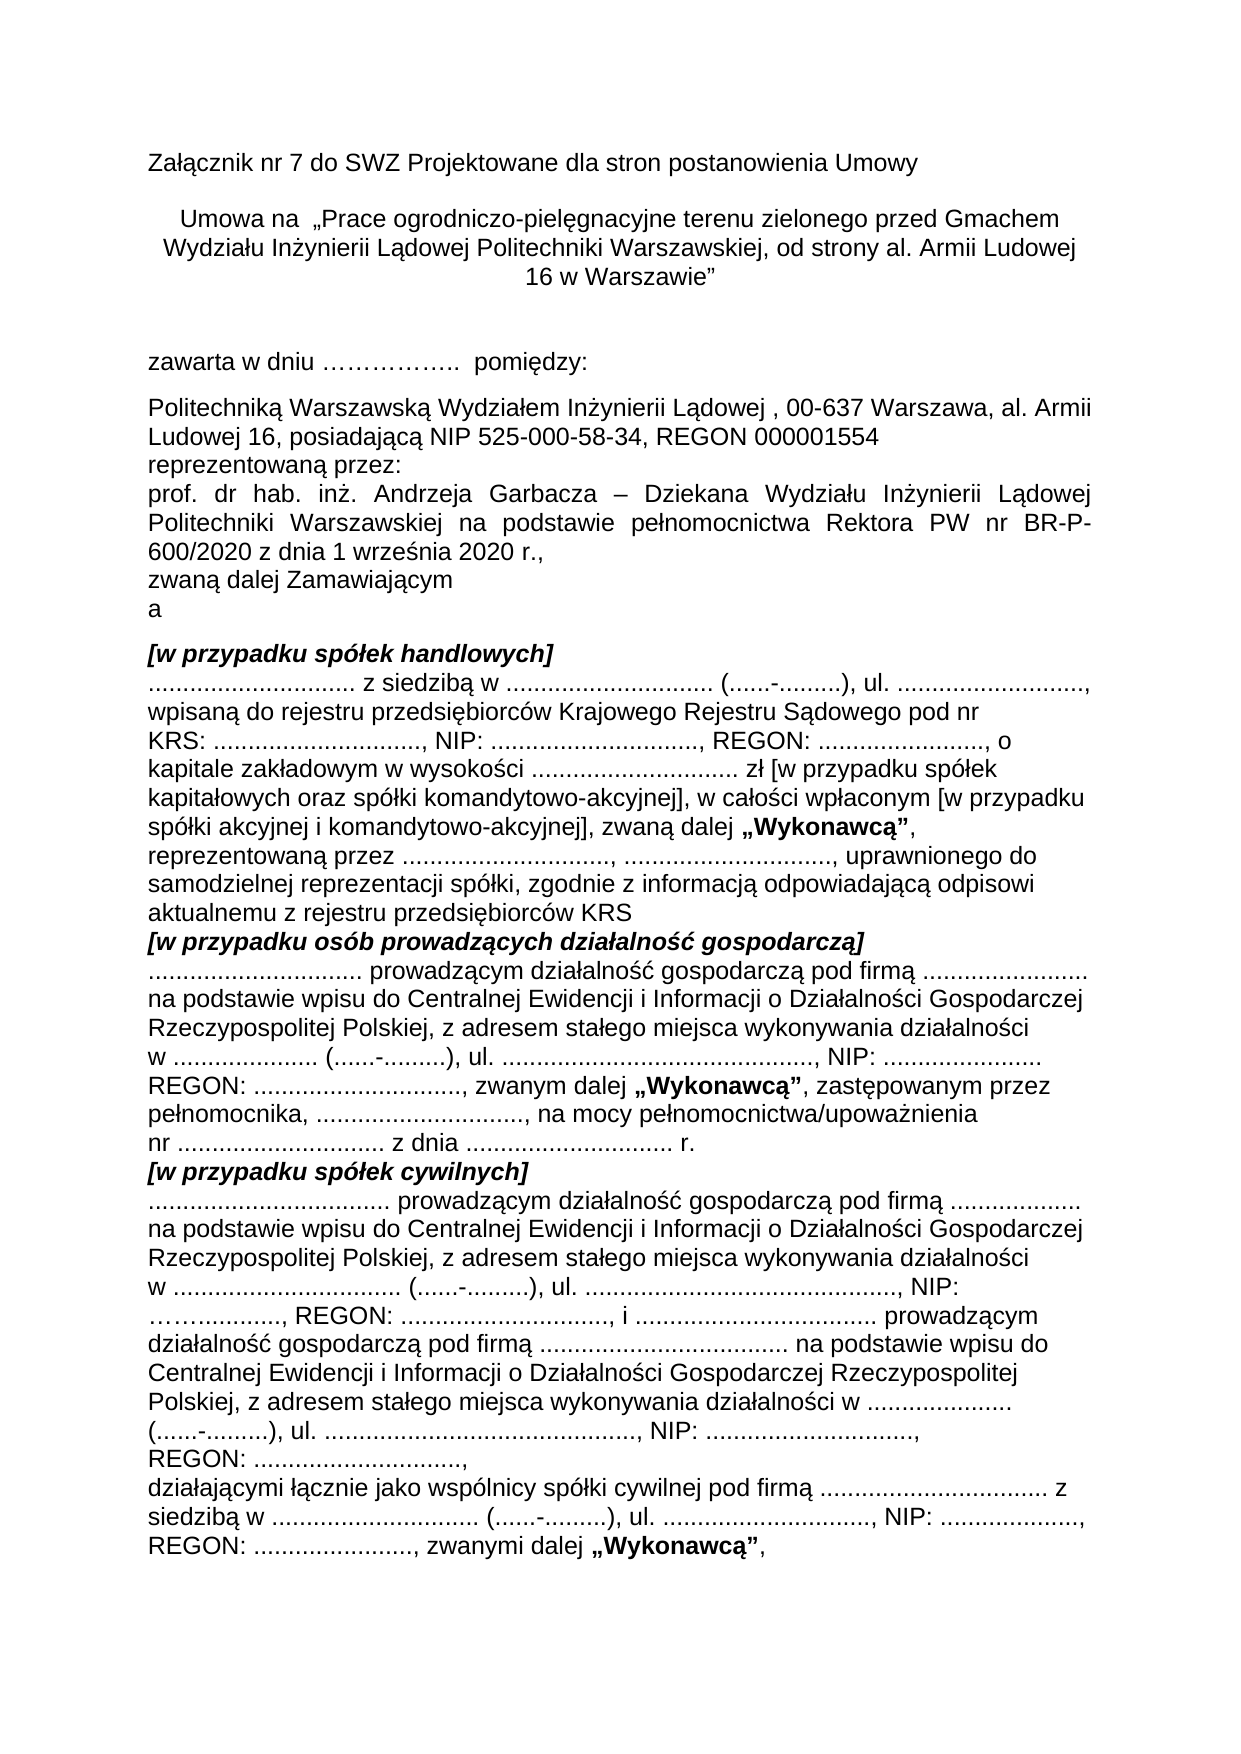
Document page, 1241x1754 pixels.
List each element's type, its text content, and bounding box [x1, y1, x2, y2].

subtitle reprezentowaną przez: [148, 450, 1093, 479]
text a [148, 594, 1093, 623]
text Załącznik nr 7 do SWZ Projektowane dla stron postanowienia Umowy [148, 148, 1093, 204]
text zawarta w dniu …………….. pomiędzy: [148, 347, 1093, 376]
subtitle prof. dr hab. inż. Andrzeja Garbacza – Dziekana Wydziału Inżynierii Lądowej Politechniki Warszawskiej na podstawie pełnomocnictwa Rektora PW nr BR-P-600/2020 z dnia 1 września 2020 r., [148, 479, 1093, 565]
subtitle Politechniką Warszawską Wydziałem Inżynierii Lądowej , 00-637 Warszawa, al. Armii Ludowej 16, posiadającą NIP 525-000-58-34, REGON 000001554 [148, 393, 1093, 450]
subtitle zwaną dalej Zamawiającym [148, 565, 1093, 594]
text Umowa na „Prace ogrodniczo-pielęgnacyjne terenu zielonego przed Gmachem Wydziału Inżynierii Lądowej Politechniki Warszawskiej, od strony al. Armii Ludowej 16 w Warszawie” [148, 204, 1093, 291]
